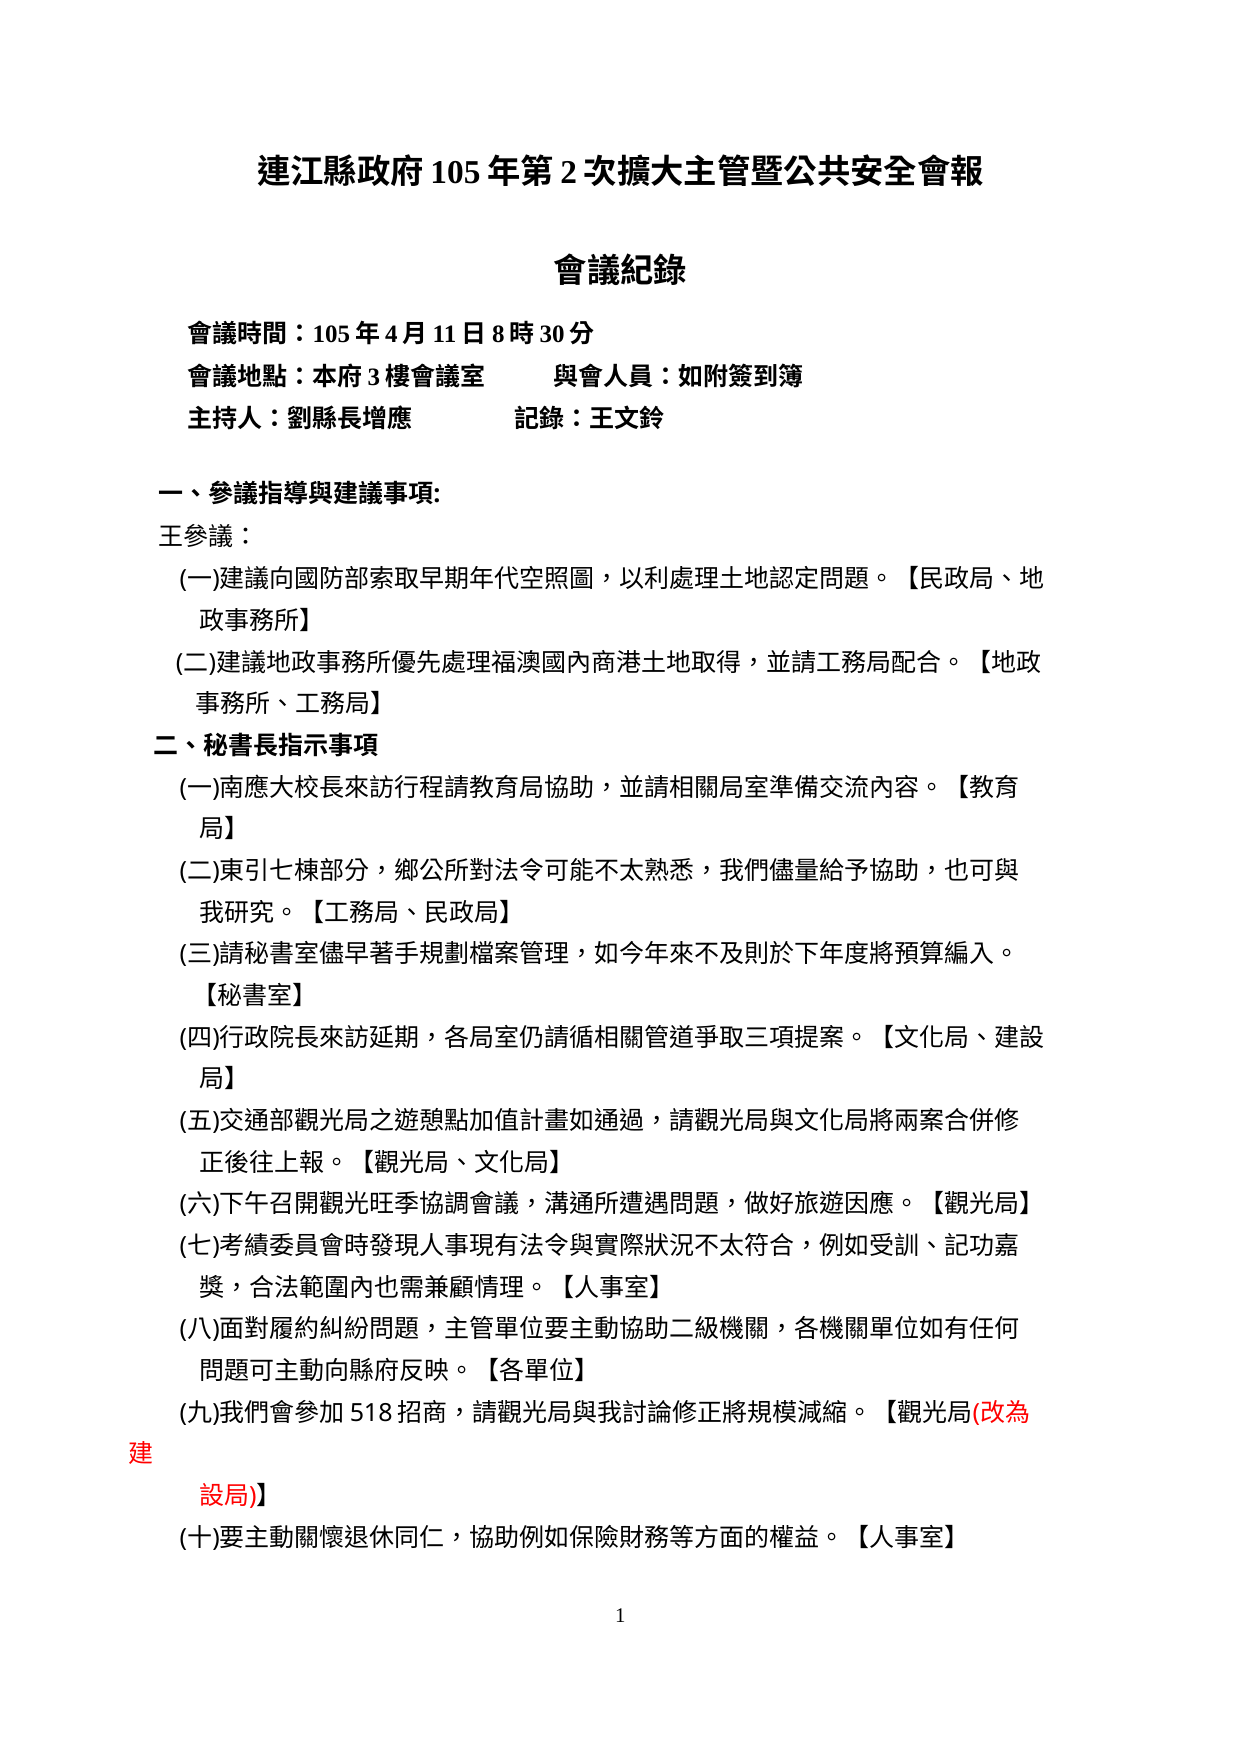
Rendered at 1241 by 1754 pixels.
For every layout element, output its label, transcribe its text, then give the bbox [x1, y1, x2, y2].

text 獎，合法範圍內也需兼顧情理。【人事室】 [128, 1267, 1053, 1303]
text 問題可主動向縣府反映。【各單位】 [128, 1351, 1053, 1387]
text 會議時間：105年4月11日 8時30分 [187, 312, 1053, 350]
text (五)交通部觀光局之遊憩點加值計畫如通過，請觀光局與文化局將兩案合併修 [128, 1101, 1053, 1137]
text (一)南應大校長來訪行程請教育局協助，並請相關局室準備交流內容。【教育 [128, 767, 1053, 803]
text 局】 [128, 1059, 1053, 1095]
text (七)考績委員會時發現人事現有法令與實際狀況不太符合，例如受訓、記功嘉 [128, 1226, 1053, 1262]
text 政事務所】 [128, 601, 1053, 637]
text 連江縣政府105年第2次擴大主管暨公共安全會報 [187, 131, 1053, 206]
text (八)面對履約糾紛問題，主管單位要主動協助二級機關，各機關單位如有任何 [128, 1309, 1053, 1345]
text (三)請秘書室儘早著手規劃檔案管理，如今年來不及則於下年度將預算編入。 [128, 934, 1053, 970]
text (一)建議向國防部索取早期年代空照圖，以利處理土地認定問題。【民政局、地 [128, 559, 1053, 595]
text (四)行政院長來訪延期，各局室仍請循相關管道爭取三項提案。【文化局、建設 [128, 1017, 1053, 1053]
text 【秘書室】 [128, 976, 1053, 1012]
text 二、秘書長指示事項 [128, 726, 1053, 762]
text 王參議： [158, 516, 1053, 553]
text (二)東引七棟部分，鄉公所對法令可能不太熟悉，我們儘量給予協助，也可與 [128, 851, 1053, 887]
text 事務所、工務局】 [143, 684, 1053, 720]
text 局】 [128, 809, 1053, 845]
text 正後往上報。【觀光局、文化局】 [128, 1142, 1053, 1178]
text (六)下午召開觀光旺季協調會議，溝通所遭遇問題，做好旅遊因應。【觀光局】 [128, 1184, 1053, 1220]
text 主持人：劉縣長增應 記錄：王文鈴 [187, 398, 1053, 434]
text 一、參議指導與建議事項: [158, 473, 1053, 511]
text (十)要主動關懷退休同仁，協助例如保險財務等方面的權益。【人事室】 [128, 1517, 1053, 1553]
text 我研究。【工務局、民政局】 [128, 892, 1053, 928]
text 會議紀錄 [187, 230, 1053, 305]
text 會議地點：本府3樓會議室 與會人員：如附簽到簿 [187, 355, 1053, 393]
text 設局)】 [128, 1476, 1053, 1512]
text (九)我們會參加518招商，請觀光局與我討論修正將規模減縮。【觀光局(改為建 [128, 1392, 1053, 1470]
text (二)建議地政事務所優先處理福澳國內商港土地取得，並請工務局配合。【地政 [143, 642, 1053, 678]
